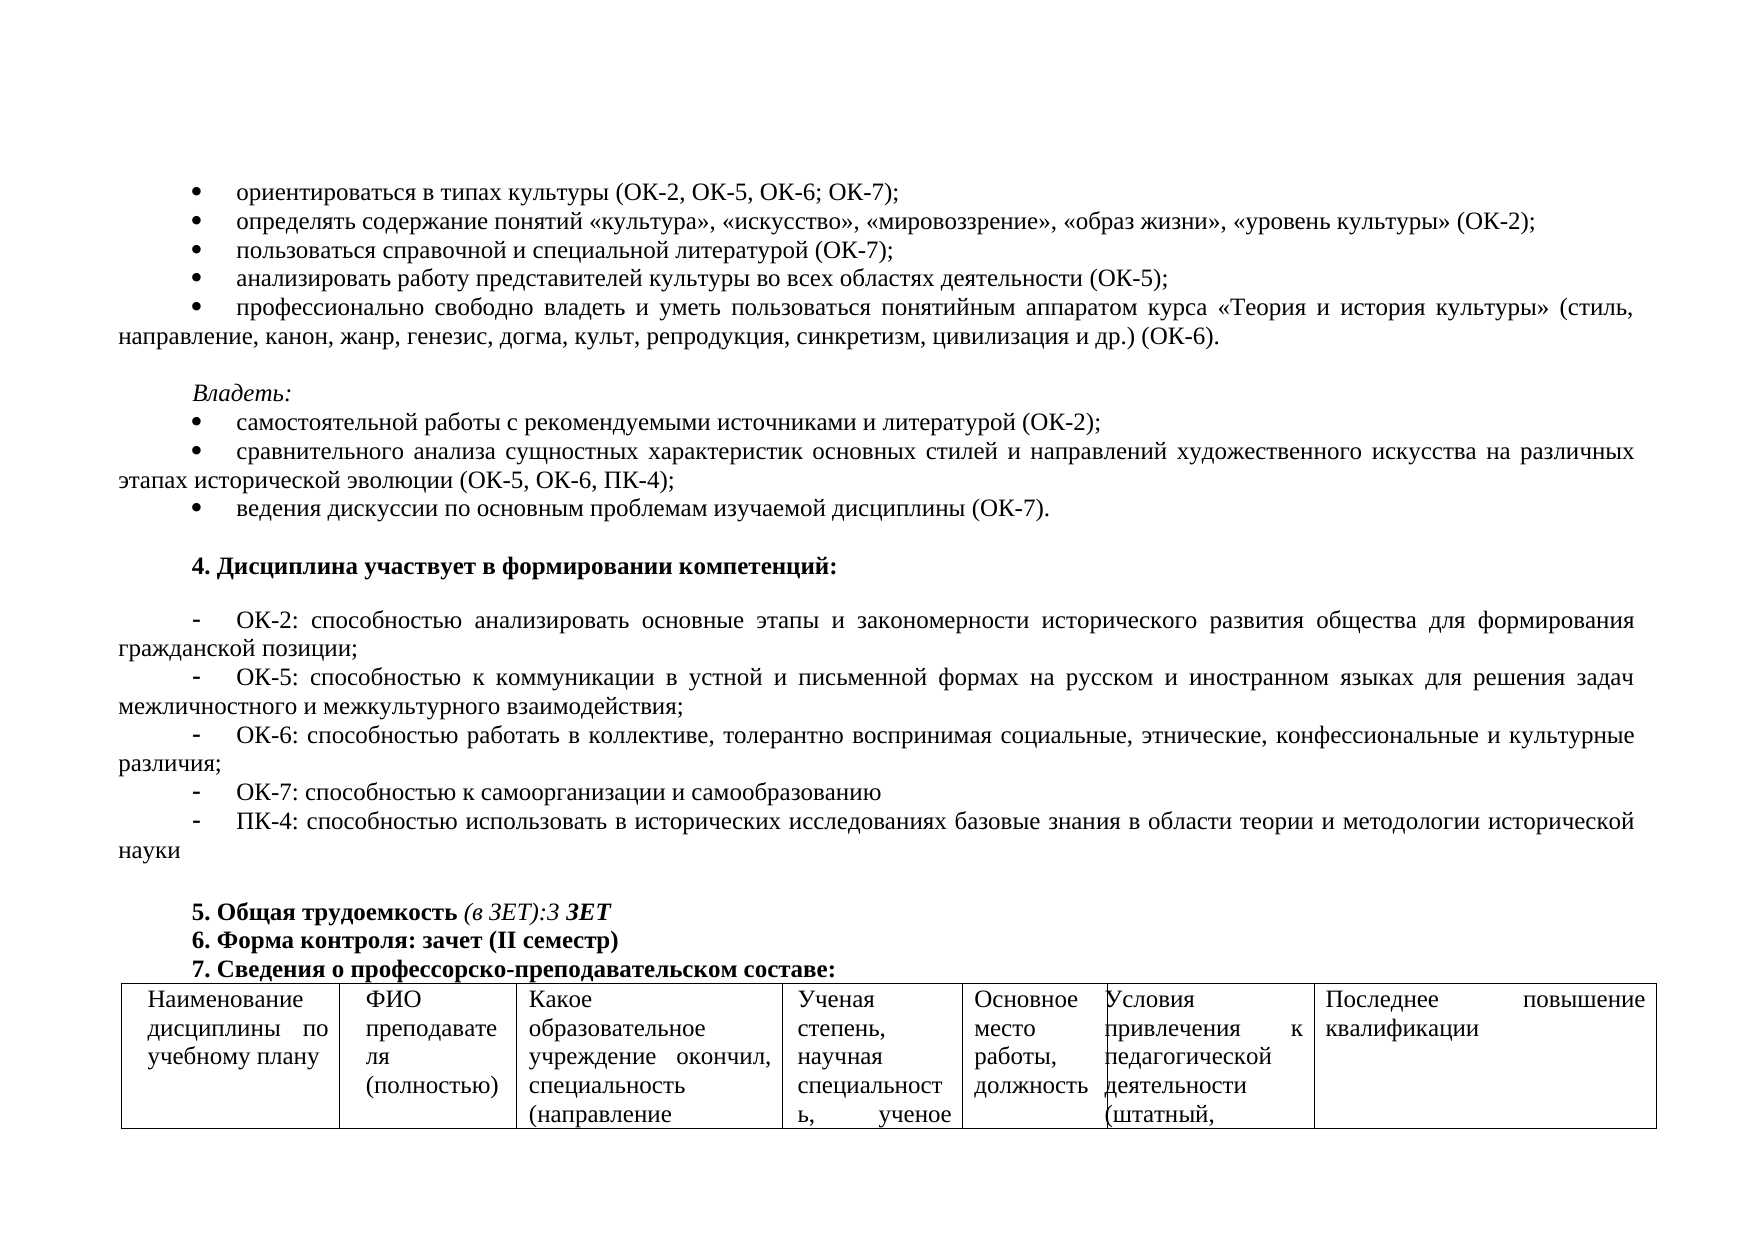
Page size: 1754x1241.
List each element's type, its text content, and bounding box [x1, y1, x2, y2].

list профессионально свободно владеть и уметь пользоваться понятийным аппаратом курса «Теория и история культуры» (стиль, направление, канон, жанр, генезис, догма, культ, репродукция, синкретизм, цивилизация и др.) (ОК-6). [118, 292, 1636, 350]
text 6. Форма контроля: зачет (II семестр) [192, 925, 1636, 954]
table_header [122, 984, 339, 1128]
list ведения дискуссии по основным проблемам изучаемой дисциплины (ОК-7). [118, 493, 1636, 522]
list ориентироваться в типах культуры (ОК-2, ОК-5, ОК-6; ОК-7); [118, 177, 1636, 206]
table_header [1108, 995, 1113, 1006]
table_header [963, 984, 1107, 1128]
text 4. Дисциплина участвует в формировании компетенций: [192, 551, 1636, 580]
text 7. Сведения о профессорско-преподавательском составе: [192, 954, 1636, 983]
list пользоваться справочной и специальной литературой (ОК-7); [118, 235, 1636, 263]
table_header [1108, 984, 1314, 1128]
list ОК-2: способностью анализировать основные этапы и закономерности исторического развития общества для формирования гражданской позиции; [118, 605, 1636, 662]
list ОК-6: способностью работать в коллективе, толерантно воспринимая социальные, этнические, конфессиональные и культурные различия; [118, 720, 1636, 777]
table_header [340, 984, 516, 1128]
list анализировать работу представителей культуры во всех областях деятельности (ОК-5); [118, 263, 1636, 292]
list самостоятельной работы с рекомендуемыми источниками и литературой (ОК-2); [118, 407, 1636, 436]
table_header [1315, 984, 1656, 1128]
list сравнительного анализа сущностных характеристик основных стилей и направлений художественного искусства на различных этапах исторической эволюции (ОК-5, ОК-6, ПК-4); [118, 436, 1636, 493]
list определять содержание понятий «культура», «искусство», «мировоззрение», «образ жизни», «уровень культуры» (ОК-2); [118, 206, 1636, 235]
list ОК-7: способностью к самоорганизации и самообразованию [118, 777, 1636, 806]
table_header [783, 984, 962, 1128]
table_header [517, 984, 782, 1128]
list Владеть: [118, 378, 1636, 407]
text 5. Общая трудоемкость (в ЗЕТ):3 ЗЕТ [192, 897, 1636, 925]
list ПК-4: способностью использовать в исторических исследованиях базовые знания в области теории и методологии исторической науки [118, 806, 1636, 863]
list ОК-5: способностью к коммуникации в устной и письменной формах на русском и иностранном языках для решения задач межличностного и межкультурного взаимодействия; [118, 662, 1636, 720]
